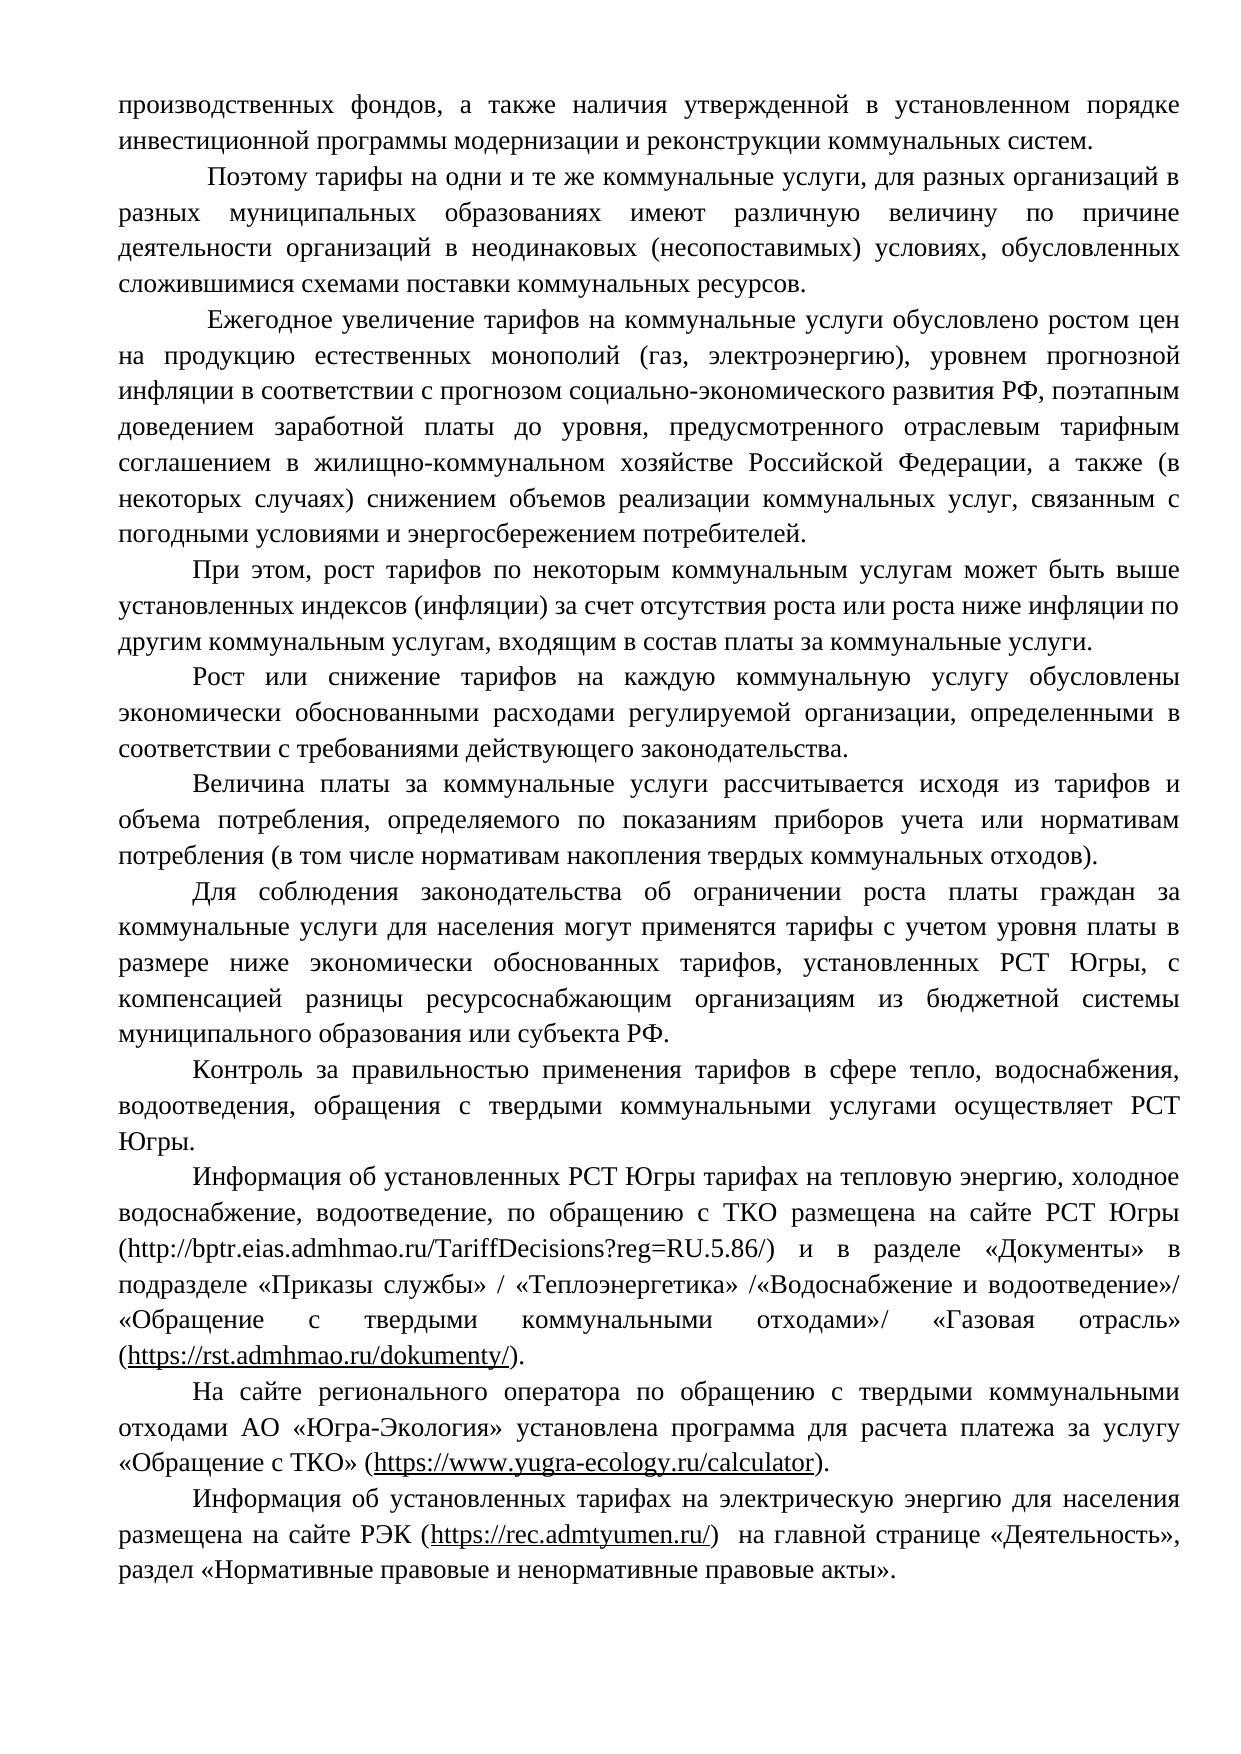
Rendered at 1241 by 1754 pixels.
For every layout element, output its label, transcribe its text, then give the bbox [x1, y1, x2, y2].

text При этом, рост тарифов по некоторым коммунальным услугам может быть выше установленных индексов (инфляции) за счет отсутствия роста или роста ниже инфляции по другим коммунальным услугам, входящим в состав платы за коммунальные услуги. [118, 553, 1181, 656]
text Величина платы за коммунальные услуги рассчитывается исходя из тарифов и объема потребления, определяемого по показаниям приборов учета или нормативам потребления (в том числе нормативам накопления твердых коммунальных отходов). [118, 767, 1181, 870]
text На сайте регионального оператора по обращению с твердыми коммунальными отходами АО «Югра-Экология» установлена программа для расчета платежа за услугу «Обращение с ТКО» (https://www.yugra-ecology.ru/calculator). [118, 1375, 1181, 1477]
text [118, 89, 1181, 156]
text Ежегодное увеличение тарифов на коммунальные услуги обусловлено ростом цен на продукцию естественных монополий (газ, электроэнергию), уровнем прогнозной инфляции в соответствии с прогнозом социально-экономического развития РФ, поэтапным доведением заработной платы до уровня, предусмотренного отраслевым тарифным соглашением в жилищно-коммунальном хозяйстве Российской Федерации, а также (в некоторых случаях) снижением объемов реализации коммунальных услуг, связанным с погодными условиями и энергосбережением потребителей. [118, 303, 1181, 548]
text Информация об установленных тарифах на электрическую энергию для населения размещена на сайте РЭК (https://rec.admtyumen.ru/) на главной странице «Деятельность», раздел «Нормативные правовые и ненормативные правовые акты». [118, 1482, 1181, 1585]
text Контроль за правильностью применения тарифов в сфере тепло, водоснабжения, водоотведения, обращения с твердыми коммунальными услугами осуществляет РСТ Югры. [118, 1053, 1181, 1156]
text Поэтому тарифы на одни и те же коммунальные услуги, для разных организаций в разных муниципальных образованиях имеют различную величину по причине деятельности организаций в неодинаковых (несопоставимых) условиях, обусловленных сложившимися схемами поставки коммунальных ресурсов. [118, 160, 1181, 298]
text Информация об установленных РСТ Югры тарифах на тепловую энергию, холодное водоснабжение, водоотведение, по обращению с ТКО размещена на сайте РСТ Югры (http://bptr.eias.admhmao.ru/TariffDecisions?reg=RU.5.86/) и в разделе «Документы» в подразделе «Приказы службы» / «Теплоэнергетика» /«Водоснабжение и водоотведение»/ «Обращение с твердыми коммунальными отходами»/ «Газовая отрасль» (https://rst.admhmao.ru/dokumenty/). [118, 1161, 1181, 1370]
text Для соблюдения законодательства об ограничении роста платы граждан за коммунальные услуги для населения могут применятся тарифы с учетом уровня платы в размере ниже экономически обоснованных тарифов, установленных РСТ Югры, с компенсацией разницы ресурсоснабжающим организациям из бюджетной системы муниципального образования или субъекта РФ. [118, 875, 1181, 1049]
text Рост или снижение тарифов на каждую коммунальную услугу обусловлены экономически обоснованными расходами регулируемой организации, определенными в соответствии с требованиями действующего законодательства. [118, 660, 1181, 763]
